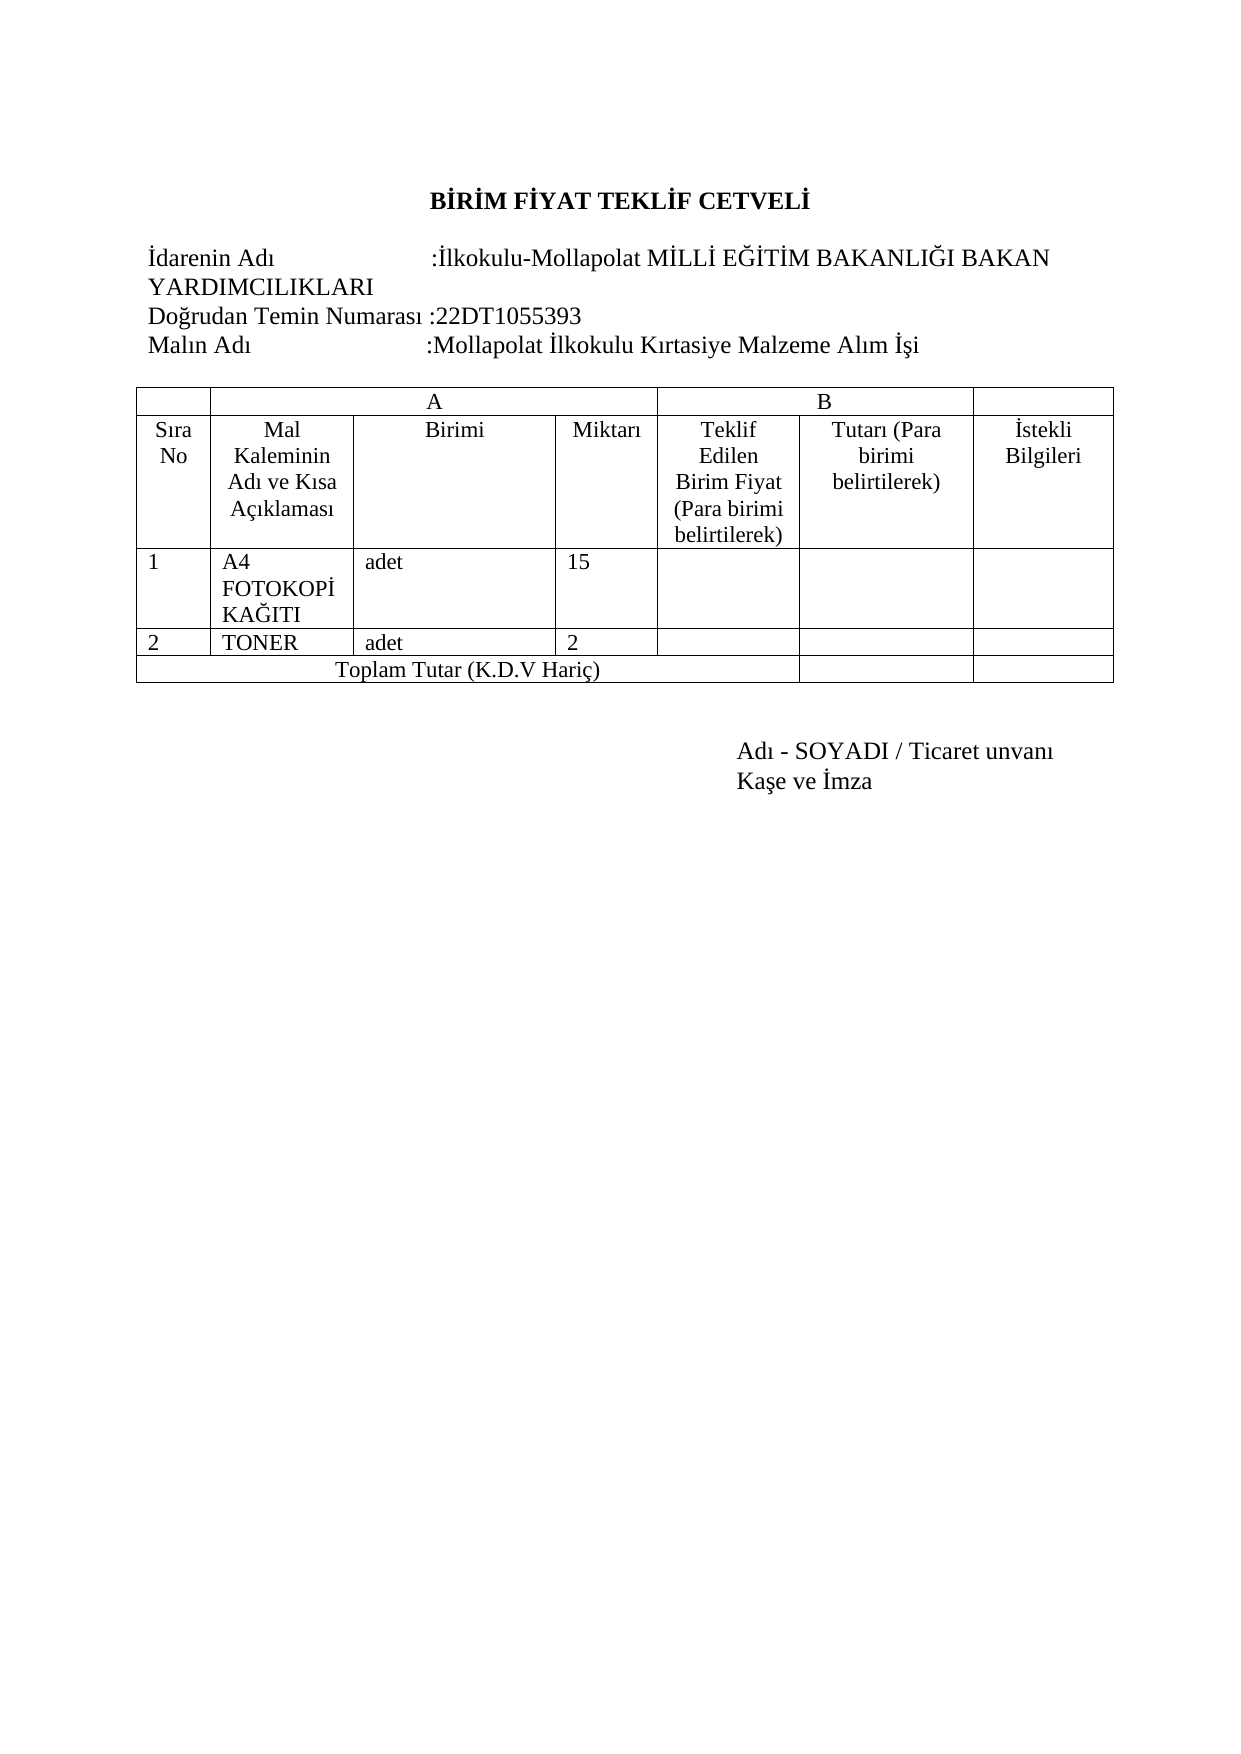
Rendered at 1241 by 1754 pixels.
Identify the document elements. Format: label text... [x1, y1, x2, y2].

table_cell [658, 629, 799, 655]
table_cell [800, 549, 973, 627]
table_cell [800, 629, 973, 655]
table_cell [658, 549, 799, 627]
text BİRİM FİYAT TEKLİF CETVELİ [148, 186, 1093, 215]
text Malın Adı :Mollapolat İlkokulu Kırtasiye Malzeme Alım İşi [148, 330, 1093, 358]
table_cell adet [354, 549, 555, 627]
table_cell 1 [137, 549, 210, 627]
table_cell A4 FOTOKOPİ KAĞITI [211, 549, 353, 627]
table_cell TONER [211, 629, 353, 655]
table_cell [974, 629, 1113, 655]
table_cell Teklif Edilen Birim Fiyat (Para birimi belirtilerek) [658, 416, 799, 547]
table_header [974, 388, 1113, 414]
table_header Adı - SOYADI / Ticaret unvanı [729, 736, 1093, 766]
table_cell Birimi [354, 416, 555, 547]
table_header A [211, 388, 657, 414]
table_cell [974, 656, 1113, 682]
table_cell Mal Kaleminin Adı ve Kısa Açıklaması [211, 416, 353, 547]
table_cell Tutarı (Para birimi belirtilerek) [800, 416, 973, 547]
table_cell 2 [137, 629, 210, 655]
table_cell adet [354, 629, 555, 655]
table_cell 2 [556, 629, 657, 655]
table_cell [800, 656, 973, 682]
text Doğrudan Temin Numarası :22DT1055393 [148, 301, 1093, 330]
table_header [137, 388, 210, 414]
table_cell 15 [556, 549, 657, 627]
table_cell Miktarı [556, 416, 657, 547]
table_header B [658, 388, 973, 414]
table_cell İstekli Bilgileri [974, 416, 1113, 547]
text İdarenin Adı :İlkokulu-Mollapolat MİLLİ EĞİTİM BAKANLIĞI BAKAN YARDIMCILIKLARI [148, 243, 1093, 301]
table_cell Sıra No [137, 416, 210, 547]
table_cell Toplam Tutar (K.D.V Hariç) [137, 656, 799, 682]
table_cell [974, 549, 1113, 627]
table_cell Kaşe ve İmza [729, 766, 1093, 794]
